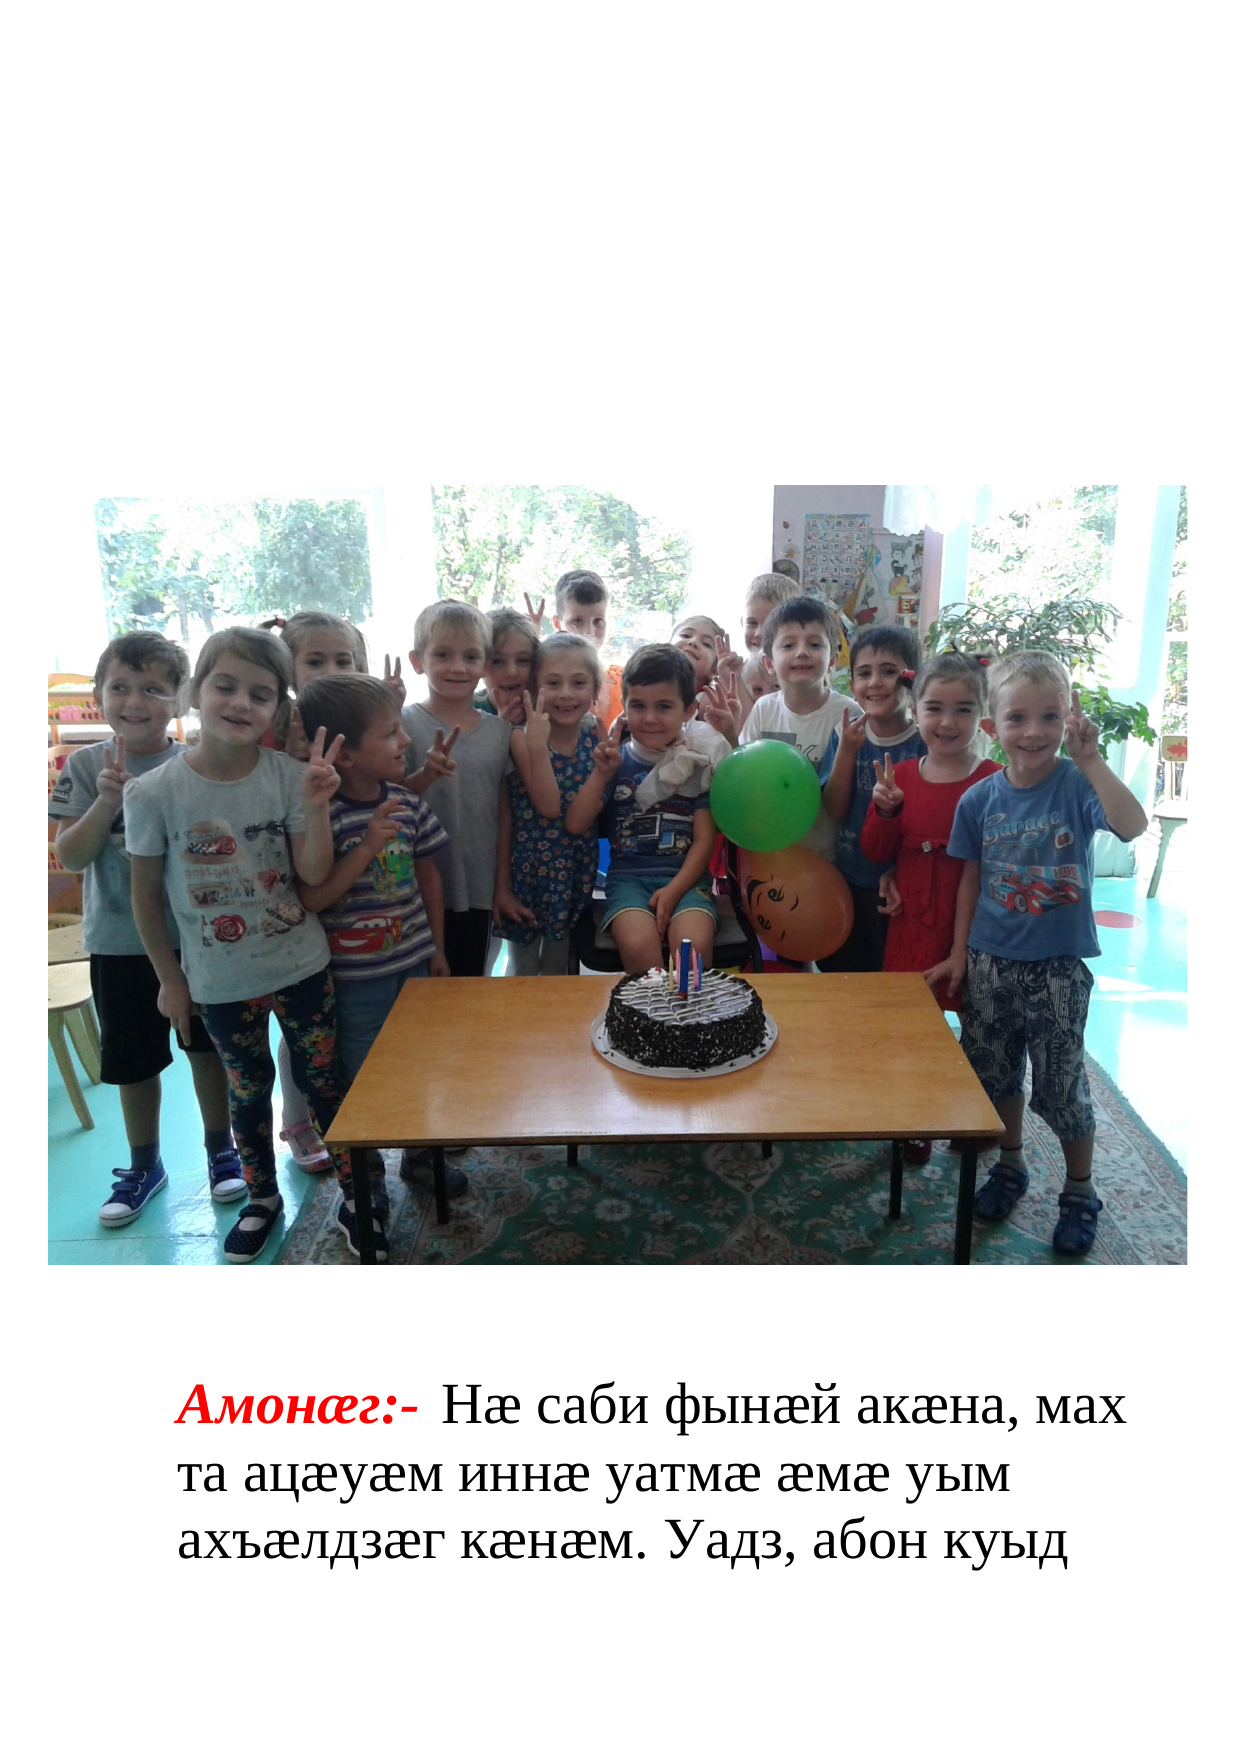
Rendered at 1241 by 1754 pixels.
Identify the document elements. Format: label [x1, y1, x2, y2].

text [177, 1369, 1152, 1571]
picture [48, 485, 1188, 1265]
